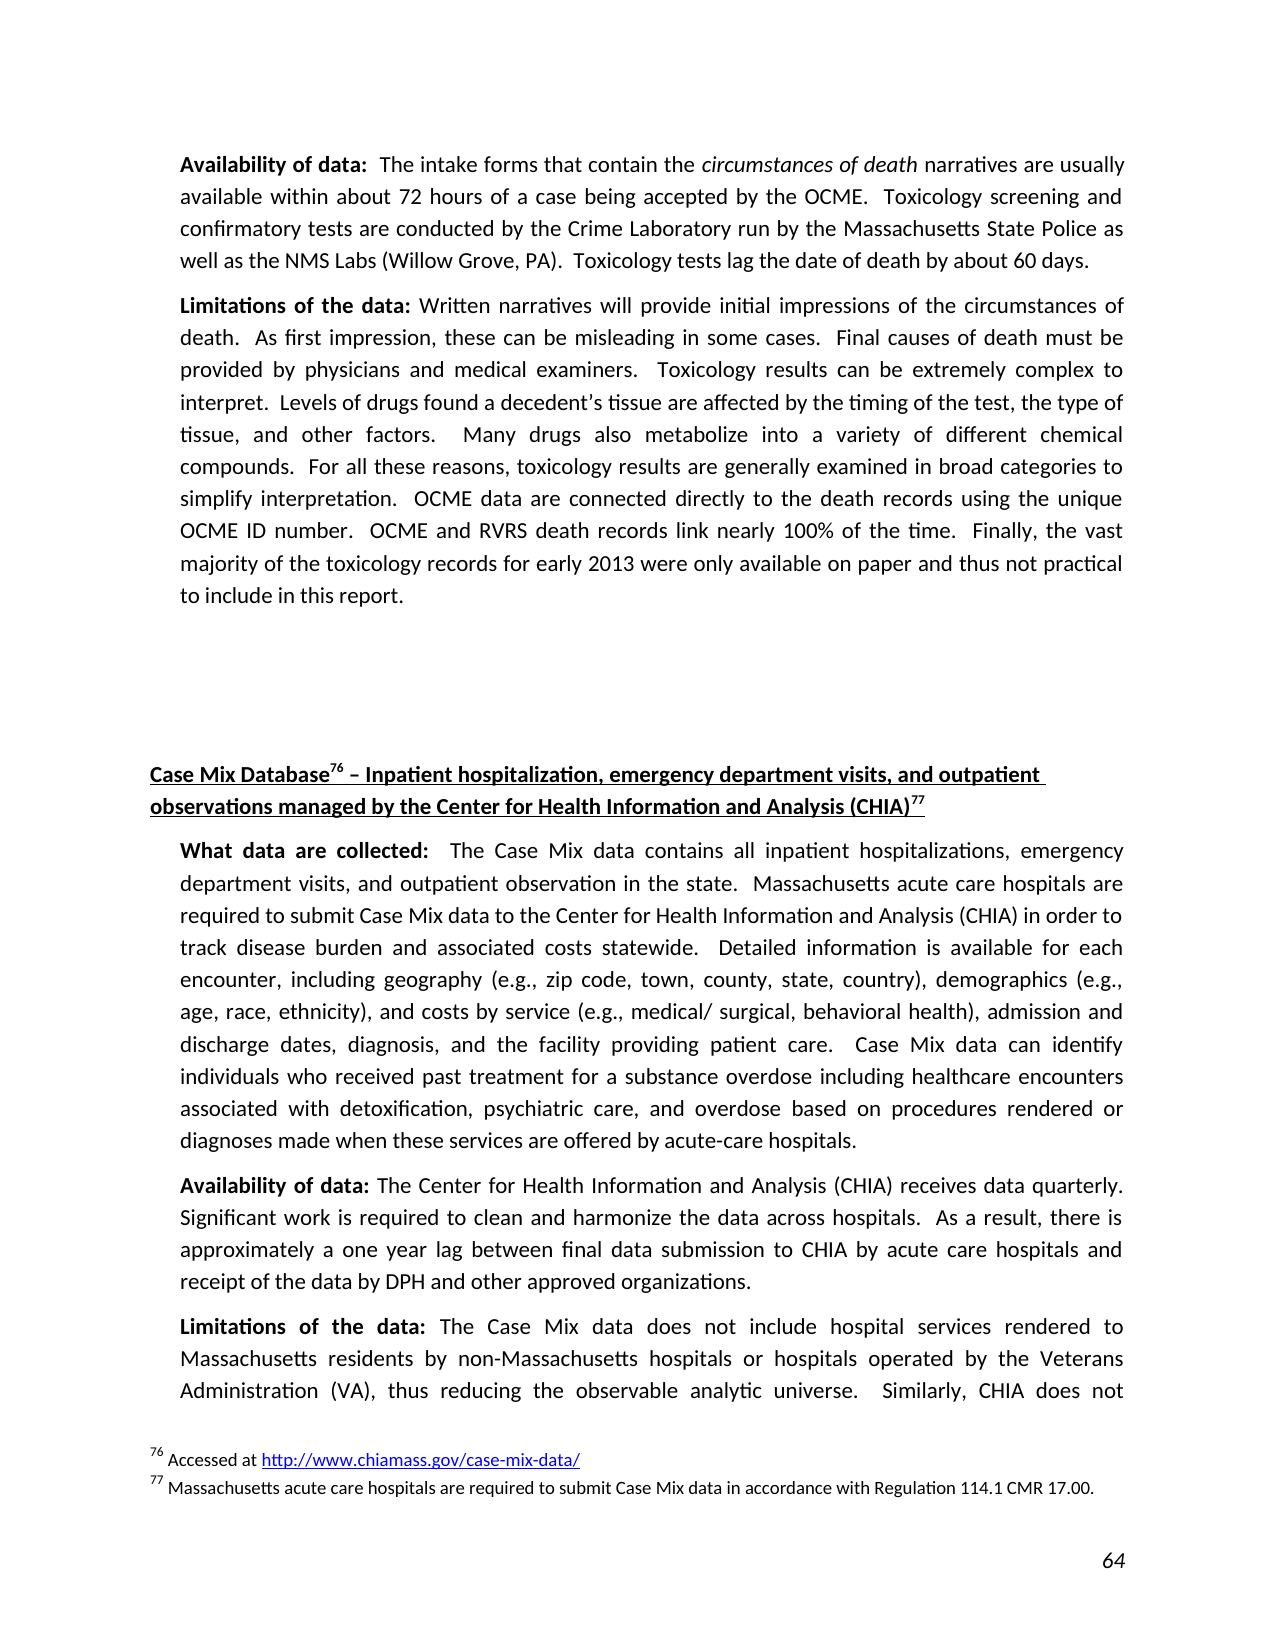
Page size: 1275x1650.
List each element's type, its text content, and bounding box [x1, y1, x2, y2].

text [180, 1312, 1125, 1404]
text Limitations of the data: Written narratives will provide initial impressions of the circumstances of death. As first impression, these can be misleading in some cases. Final causes of death must be provided by physicians and medical examiners. Toxicology results can be extremely complex to interpret. Levels of drugs found a decedent’s tissue are affected by the timing of the test, the type of tissue, and other factors. Many drugs also metabolize into a variety of different chemical compounds. For all these reasons, toxicology results are generally examined in broad categories to simplify interpretation. OCME data are connected directly to the death records using the unique OCME ID number. OCME and RVRS death records link nearly 100% of the time. Finally, the vast majority of the toxicology records for early 2013 were only available on paper and thus not practical to include in this report. [180, 291, 1125, 609]
text Case Mix Database – Inpatient hospitalization, emergency department visits, and outpatient observations managed by the Center for Health Information and Analysis (CHIA) [150, 760, 1125, 820]
text What data are collected: The Case Mix data contains all inpatient hospitalizations, emergency department visits, and outpatient observation in the state. Massachusetts acute care hospitals are required to submit Case Mix data to the Center for Health Information and Analysis (CHIA) in order to track disease burden and associated costs statewide. Detailed information is available for each encounter, including geography (e.g., zip code, town, county, state, country), demographics (e.g., age, race, ethnicity), and costs by service (e.g., medical/ surgical, behavioral health), admission and discharge dates, diagnosis, and the facility providing patient care. Case Mix data can identify individuals who received past treatment for a substance overdose including healthcare encounters associated with detoxification, psychiatric care, and overdose based on procedures rendered or diagnoses made when these services are offered by acute-care hospitals. [180, 837, 1125, 1154]
text Availability of data: The intake forms that contain the circumstances of death narratives are usually available within about 72 hours of a case being accepted by the OCME. Toxicology screening and confirmatory tests are conducted by the Crime Laboratory run by the Massachusetts State Police as well as the NMS Labs (Willow Grove, PA). Toxicology tests lag the date of death by about 60 days. [180, 150, 1125, 274]
text Availability of data: The Center for Health Information and Analysis (CHIA) receives data quarterly. Significant work is required to clean and harmonize the data across hospitals. As a result, there is approximately a one year lag between final data submission to CHIA by acute care hospitals and receipt of the data by DPH and other approved organizations. [180, 1171, 1125, 1296]
